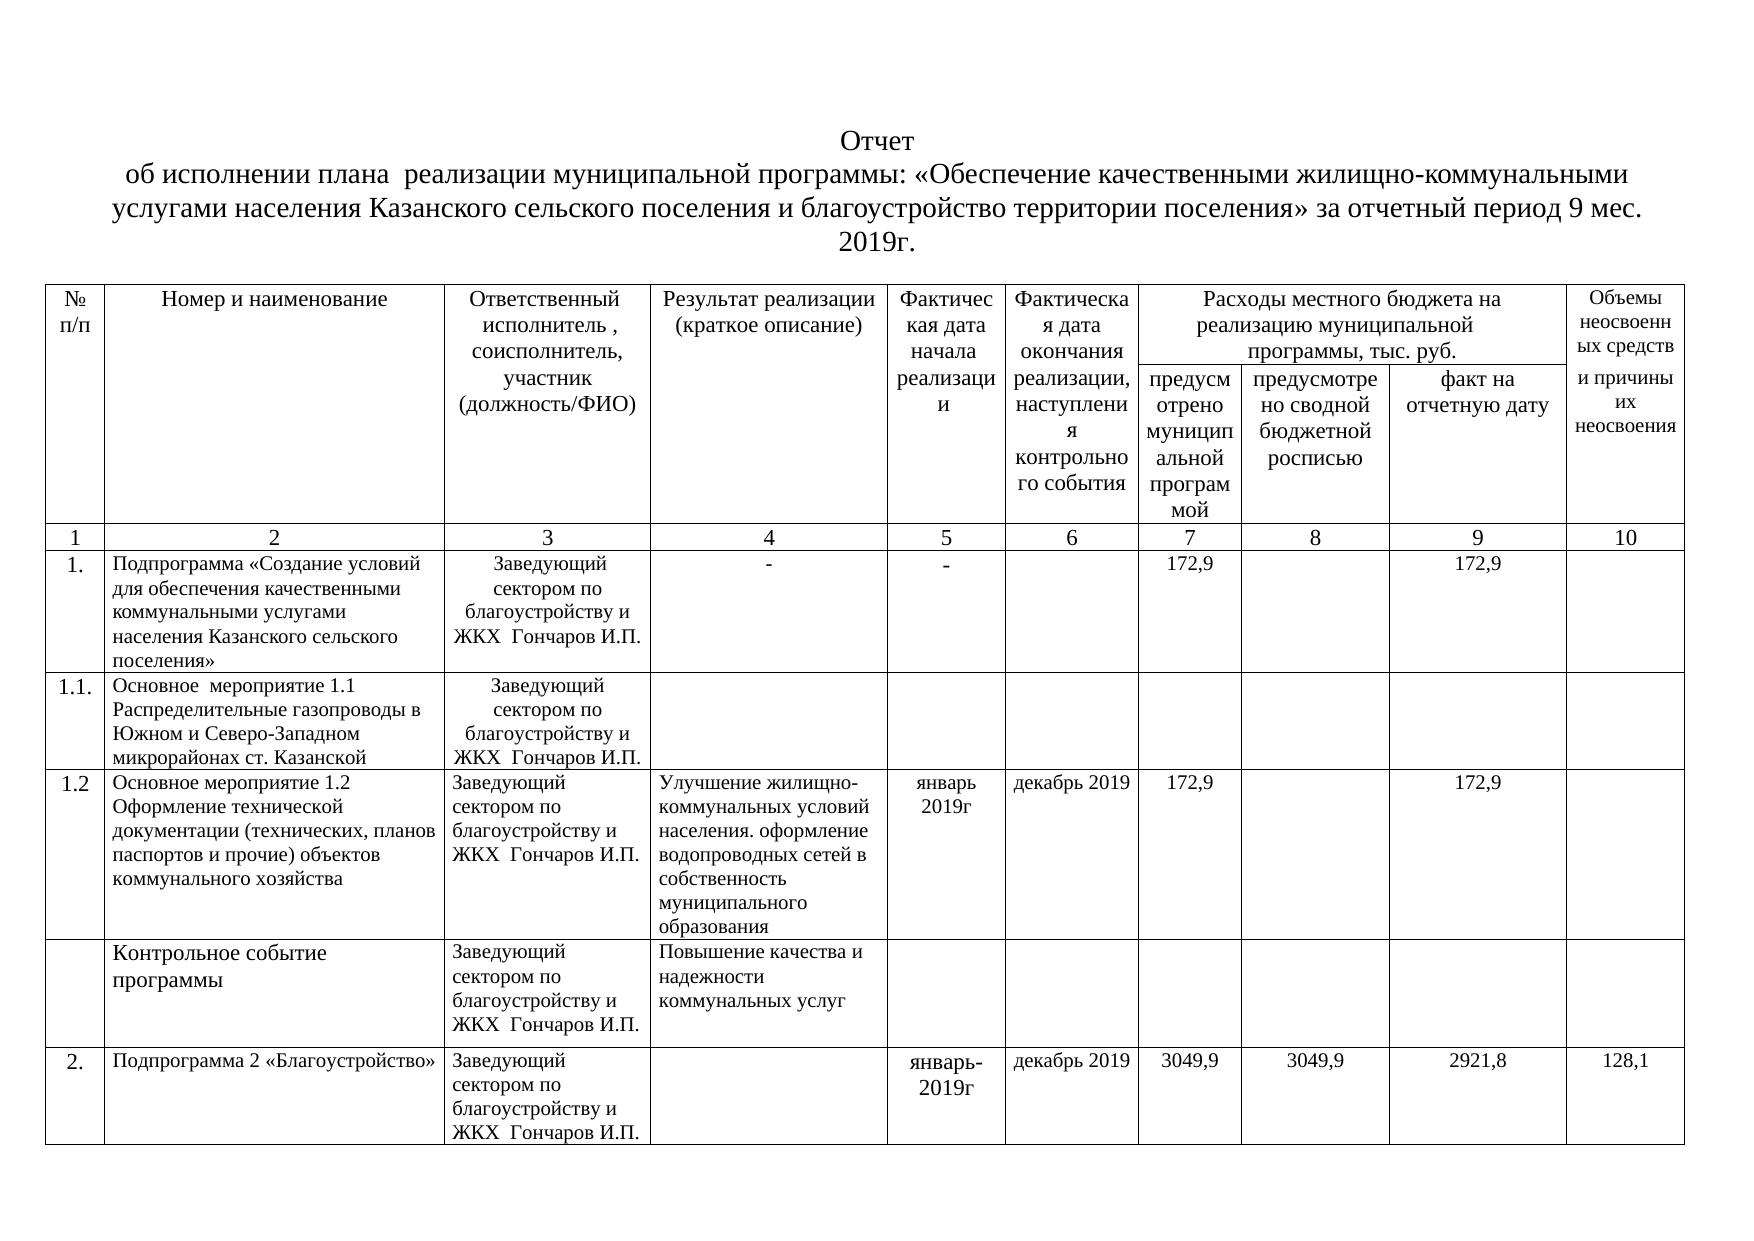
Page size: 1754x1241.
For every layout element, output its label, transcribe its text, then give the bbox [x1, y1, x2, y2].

table_cell 172,9 [1139, 551, 1241, 672]
table_cell 3 [445, 524, 650, 550]
table_cell 1 [46, 524, 104, 550]
table_header Расходы местного бюджета на реализацию муниципальной программы, тыс. руб. [1139, 285, 1566, 364]
table_cell 2 [105, 524, 444, 550]
table_header Результат реализации (краткое описание) [651, 285, 887, 523]
table_cell [1567, 673, 1684, 769]
table_cell Заведующий сектором по благоустройству и ЖКХ Гончаров И.П. [445, 551, 650, 672]
table_cell [1390, 673, 1566, 769]
table_header Объемы неосвоенных средств [1567, 285, 1684, 364]
table_cell [1006, 551, 1138, 672]
table_cell [1006, 940, 1138, 1047]
table_cell 8 [1242, 524, 1389, 550]
table_cell - [888, 551, 1005, 672]
table_cell 128,1 [1567, 1048, 1684, 1144]
table_cell 7 [1139, 524, 1241, 550]
table_cell Основное мероприятие 1.2 Оформление технической документации (технических, планов паспортов и прочие) объектов коммунального хозяйства [105, 770, 444, 938]
table_cell Заведующий сектором по благоустройству и ЖКХ Гончаров И.П. [445, 673, 650, 769]
table_cell [1567, 770, 1684, 938]
table_cell [1567, 551, 1684, 672]
table_cell Подпрограмма 2 «Благоустройство» [105, 1048, 444, 1144]
table_cell [1242, 673, 1389, 769]
table_cell 172,9 [1139, 770, 1241, 938]
table_cell Повышение качества и надежности коммунальных услуг [651, 940, 887, 1047]
table_cell 4 [651, 524, 887, 550]
table_cell 2. [46, 1048, 104, 1144]
table_cell Контрольное событие программы [105, 940, 444, 1047]
table_cell январь 2019г [888, 770, 1005, 938]
table_cell 3049,9 [1242, 1048, 1389, 1144]
table_cell [888, 940, 1005, 1047]
table_cell факт на отчетную дату [1390, 365, 1566, 523]
table_cell 1. [46, 551, 104, 672]
table_cell 1.1. [46, 673, 104, 769]
table_cell [1242, 940, 1389, 1047]
table_cell Основное мероприятие 1.1 Распределительные газопроводы в Южном и Северо-Западном микрорайонах ст. Казанской [105, 673, 444, 769]
text об исполнении плана реализации муниципальной программы: «Обеспечение качественными жилищно-коммунальными услугами населения Казанского сельского поселения и благоустройство территории поселения» за отчетный период 9 мес. 2019г. [75, 157, 1679, 257]
table_cell 10 [1567, 524, 1684, 550]
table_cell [445, 1048, 650, 1144]
table_cell 172,9 [1390, 551, 1566, 672]
table_cell декабрь 2019 [1006, 770, 1138, 938]
table_cell 6 [1006, 524, 1138, 550]
table_header № п/п [46, 285, 104, 523]
table_cell - [651, 551, 887, 672]
table_header Фактическая дата начала реализации [888, 285, 1005, 523]
text Отчет [75, 123, 1679, 157]
table_cell [651, 1048, 887, 1144]
table_cell декабрь 2019 [1006, 1048, 1138, 1144]
table_header Номер и наименование [105, 285, 444, 523]
table_cell [1242, 770, 1389, 938]
table_cell [46, 940, 104, 1047]
table_cell январь- 2019г [888, 1048, 1005, 1144]
table_cell [1139, 673, 1241, 769]
table_cell Улучшение жилищно-коммунальных условий населения. оформление водопроводных сетей в собственность муниципального образования [651, 770, 887, 938]
table_cell и причины их неосвоения [1567, 364, 1684, 523]
table_header Ответственный исполнитель , соисполнитель, участник (должность/ФИО) [445, 285, 650, 523]
table_cell 3049,9 [1139, 1048, 1241, 1144]
table_cell [1567, 940, 1684, 1047]
table_cell [1006, 673, 1138, 769]
table_cell предусмотрено муниципальной программой [1139, 365, 1241, 523]
table_cell предусмотрено сводной бюджетной росписью [1242, 365, 1389, 523]
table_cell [445, 940, 650, 1047]
table_cell [651, 673, 887, 769]
table_cell 5 [888, 524, 1005, 550]
table_cell 9 [1390, 524, 1566, 550]
table_cell [1139, 940, 1241, 1047]
table_cell [888, 673, 1005, 769]
table_cell Заведующий сектором по благоустройству и ЖКХ Гончаров И.П. [445, 770, 650, 938]
table_header Фактическая дата окончания реализации, наступления контрольного события [1006, 285, 1138, 523]
table_cell [1390, 940, 1566, 1047]
table_cell 1.2 [46, 770, 104, 938]
table_cell 172,9 [1390, 770, 1566, 938]
table_cell Подпрограмма «Создание условий для обеспечения качественными коммунальными услугами населения Казанского сельского поселения» [105, 551, 444, 672]
table_cell 2921,8 [1390, 1048, 1566, 1144]
table_cell [1242, 551, 1389, 672]
